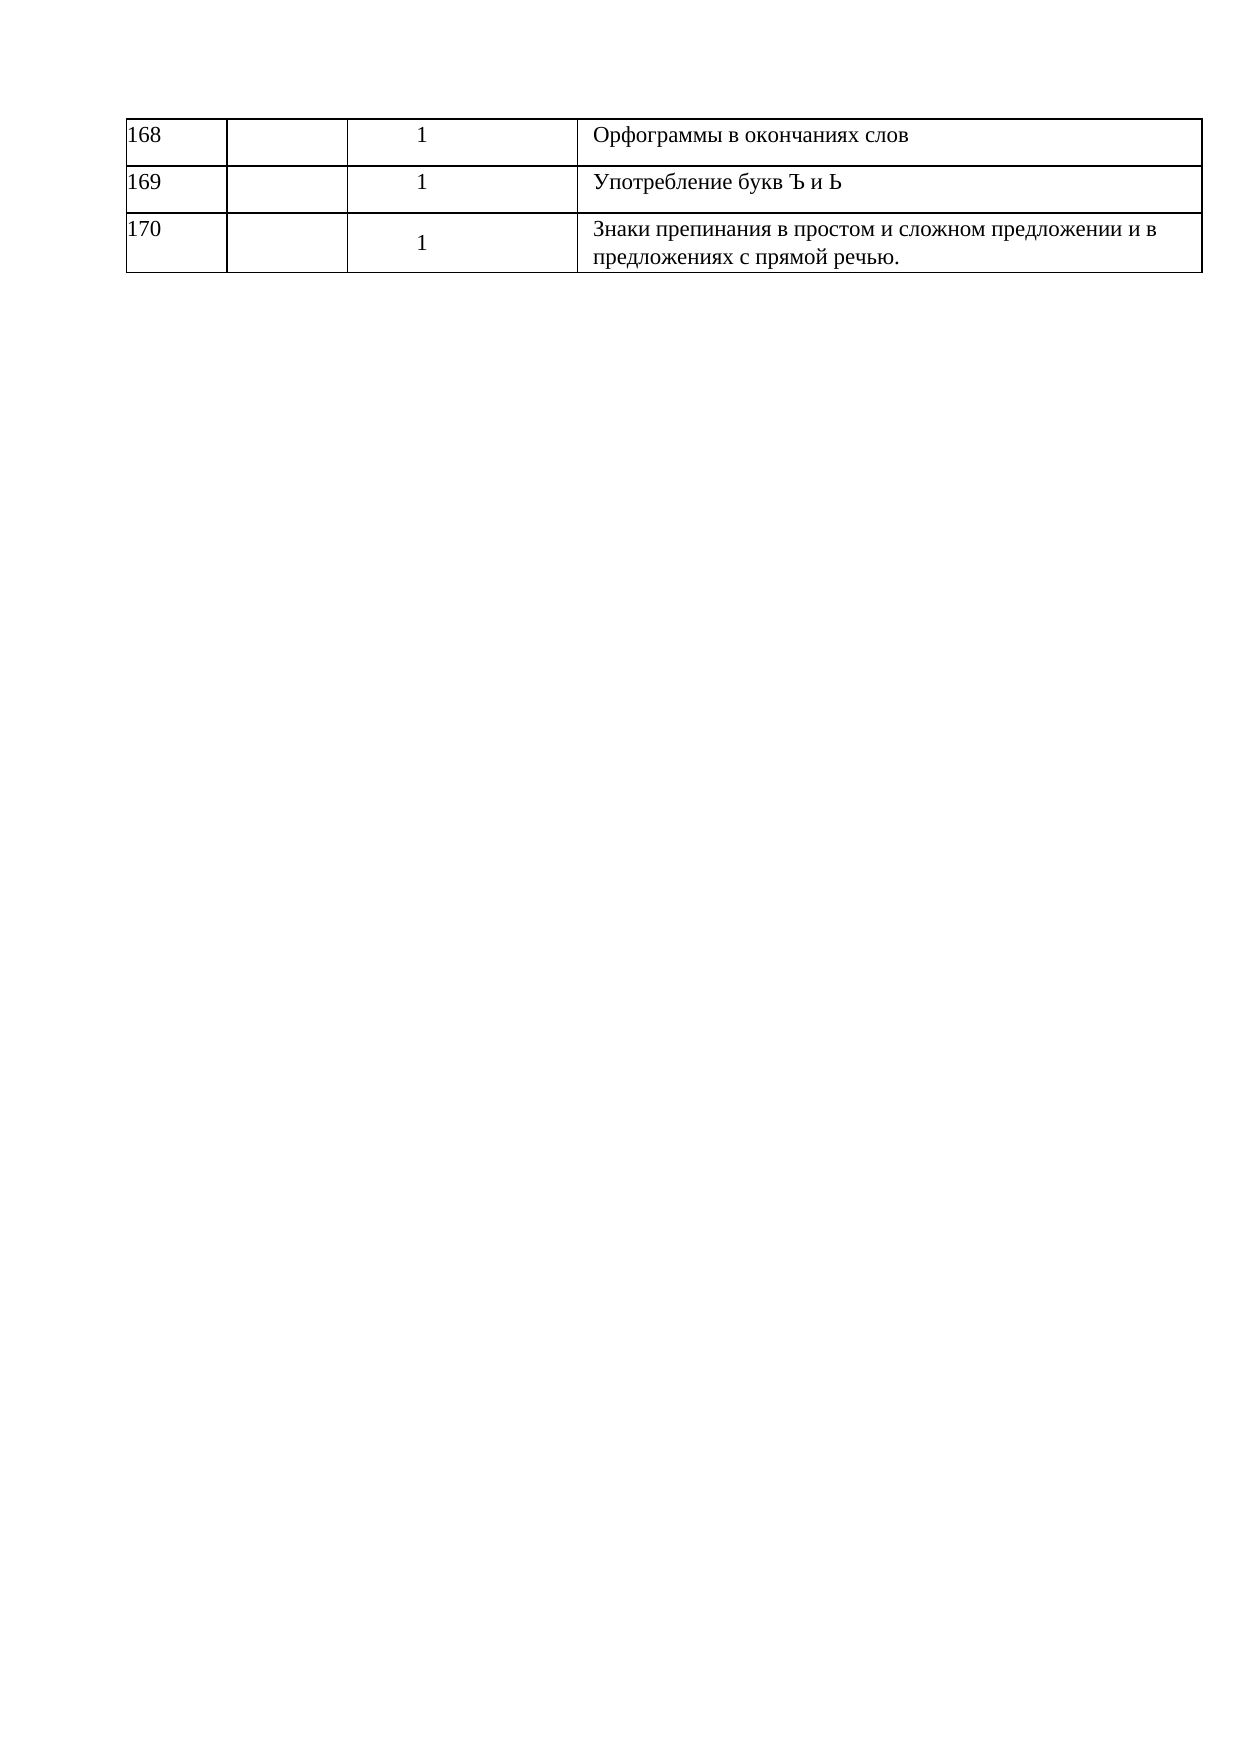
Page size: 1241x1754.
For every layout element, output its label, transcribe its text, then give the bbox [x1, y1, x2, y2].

table_cell 1 [348, 120, 577, 165]
table_cell 1 [348, 214, 577, 272]
table_cell Знаки препинания в простом и сложном предложении и в предложениях с прямой речью. [578, 214, 1201, 272]
table_cell 169 [127, 167, 226, 212]
table_cell [228, 214, 347, 272]
table_cell [228, 167, 347, 212]
table_cell 170 [127, 214, 226, 272]
table_cell Употребление букв Ъ и Ь [578, 167, 1201, 212]
table_cell [228, 120, 347, 165]
table_cell 1 [348, 167, 577, 212]
table_cell Орфограммы в окончаниях слов [578, 120, 1201, 165]
table_cell 168 [127, 120, 226, 165]
